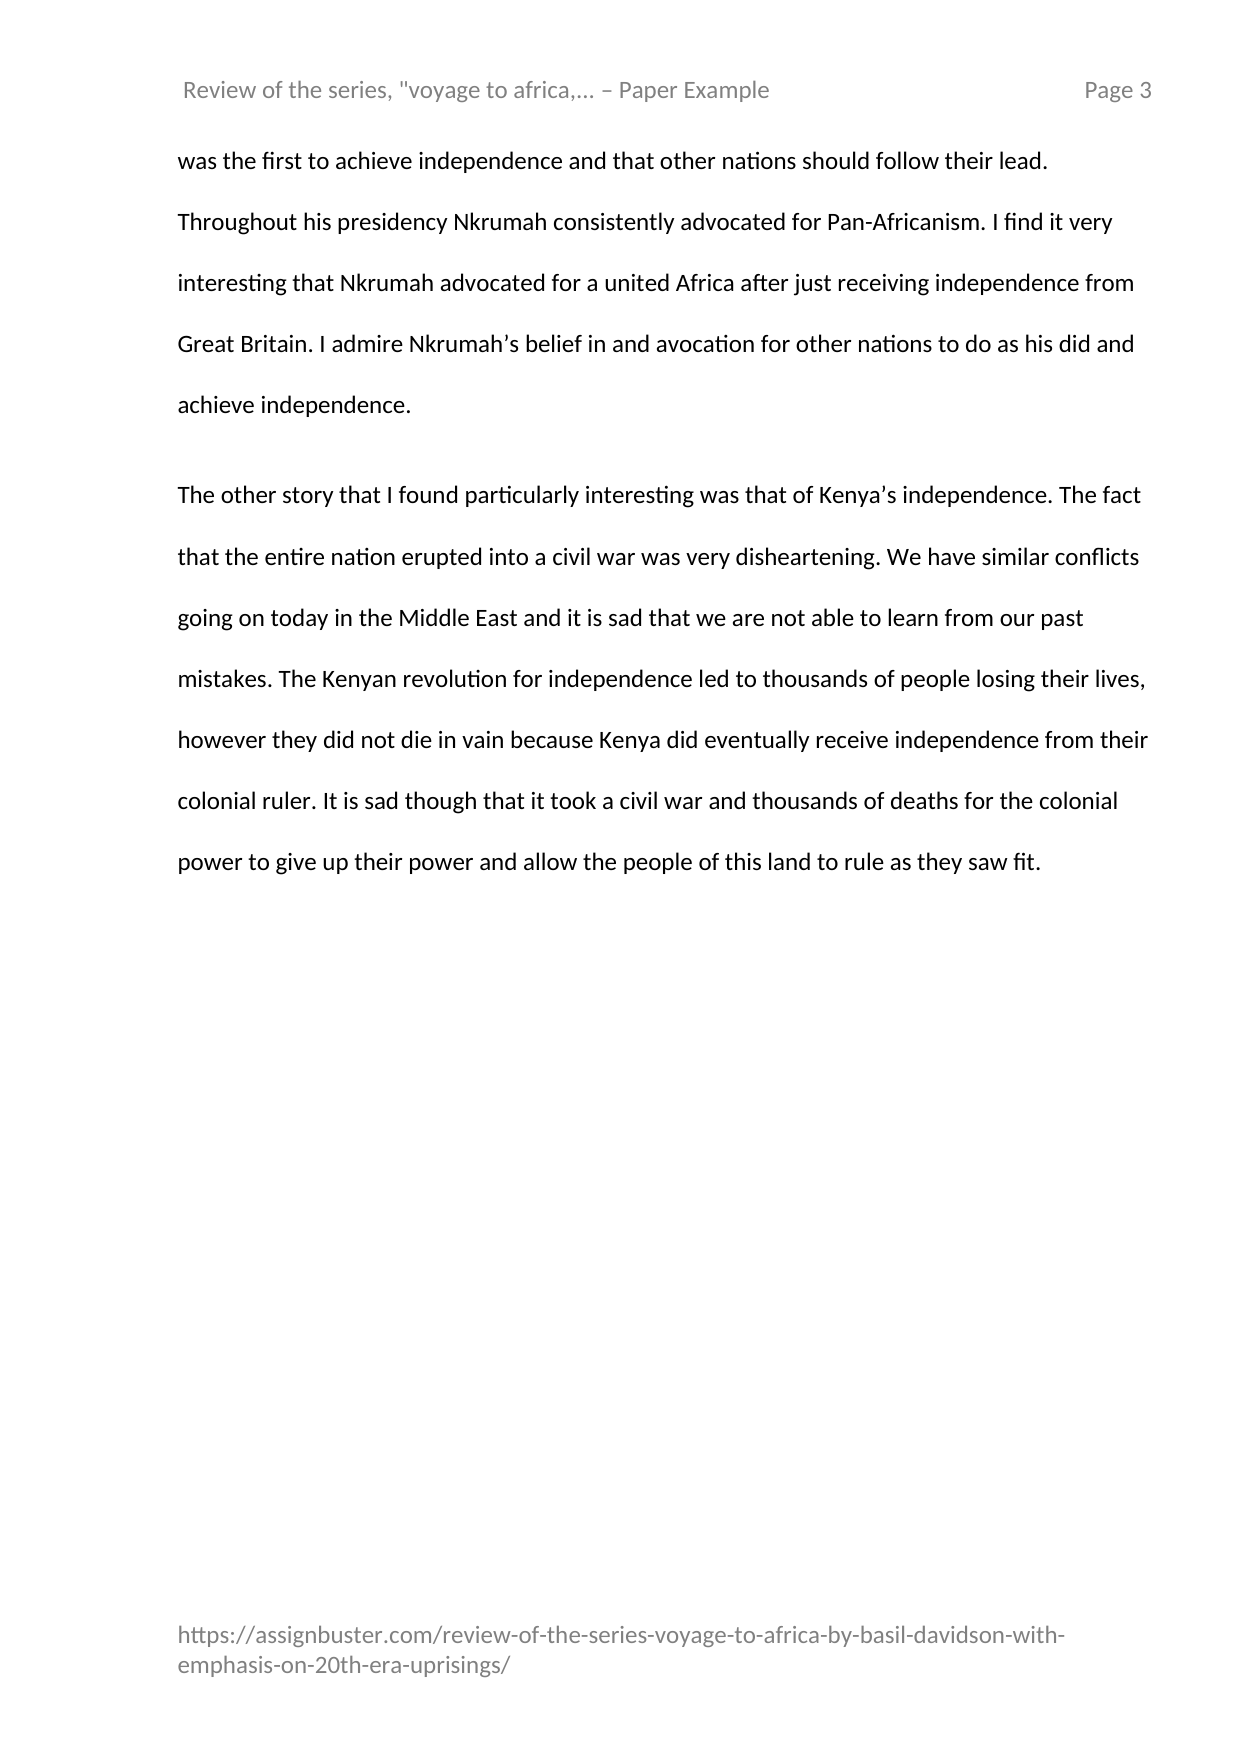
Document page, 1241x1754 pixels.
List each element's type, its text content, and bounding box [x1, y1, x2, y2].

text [177, 145, 1152, 420]
text The other story that I found particularly interesting was that of Kenya’s independence. The fact that the entire nation erupted into a civil war was very disheartening. We have similar conflicts going on today in the Middle East and it is sad that we are not able to learn from our past mistakes. The Kenyan revolution for independence led to thousands of people losing their lives, however they did not die in vain because Kenya did eventually receive independence from their colonial ruler. It is sad though that it took a civil war and thousands of deaths for the colonial power to give up their power and allow the people of this land to rule as they saw fit. [177, 480, 1152, 876]
